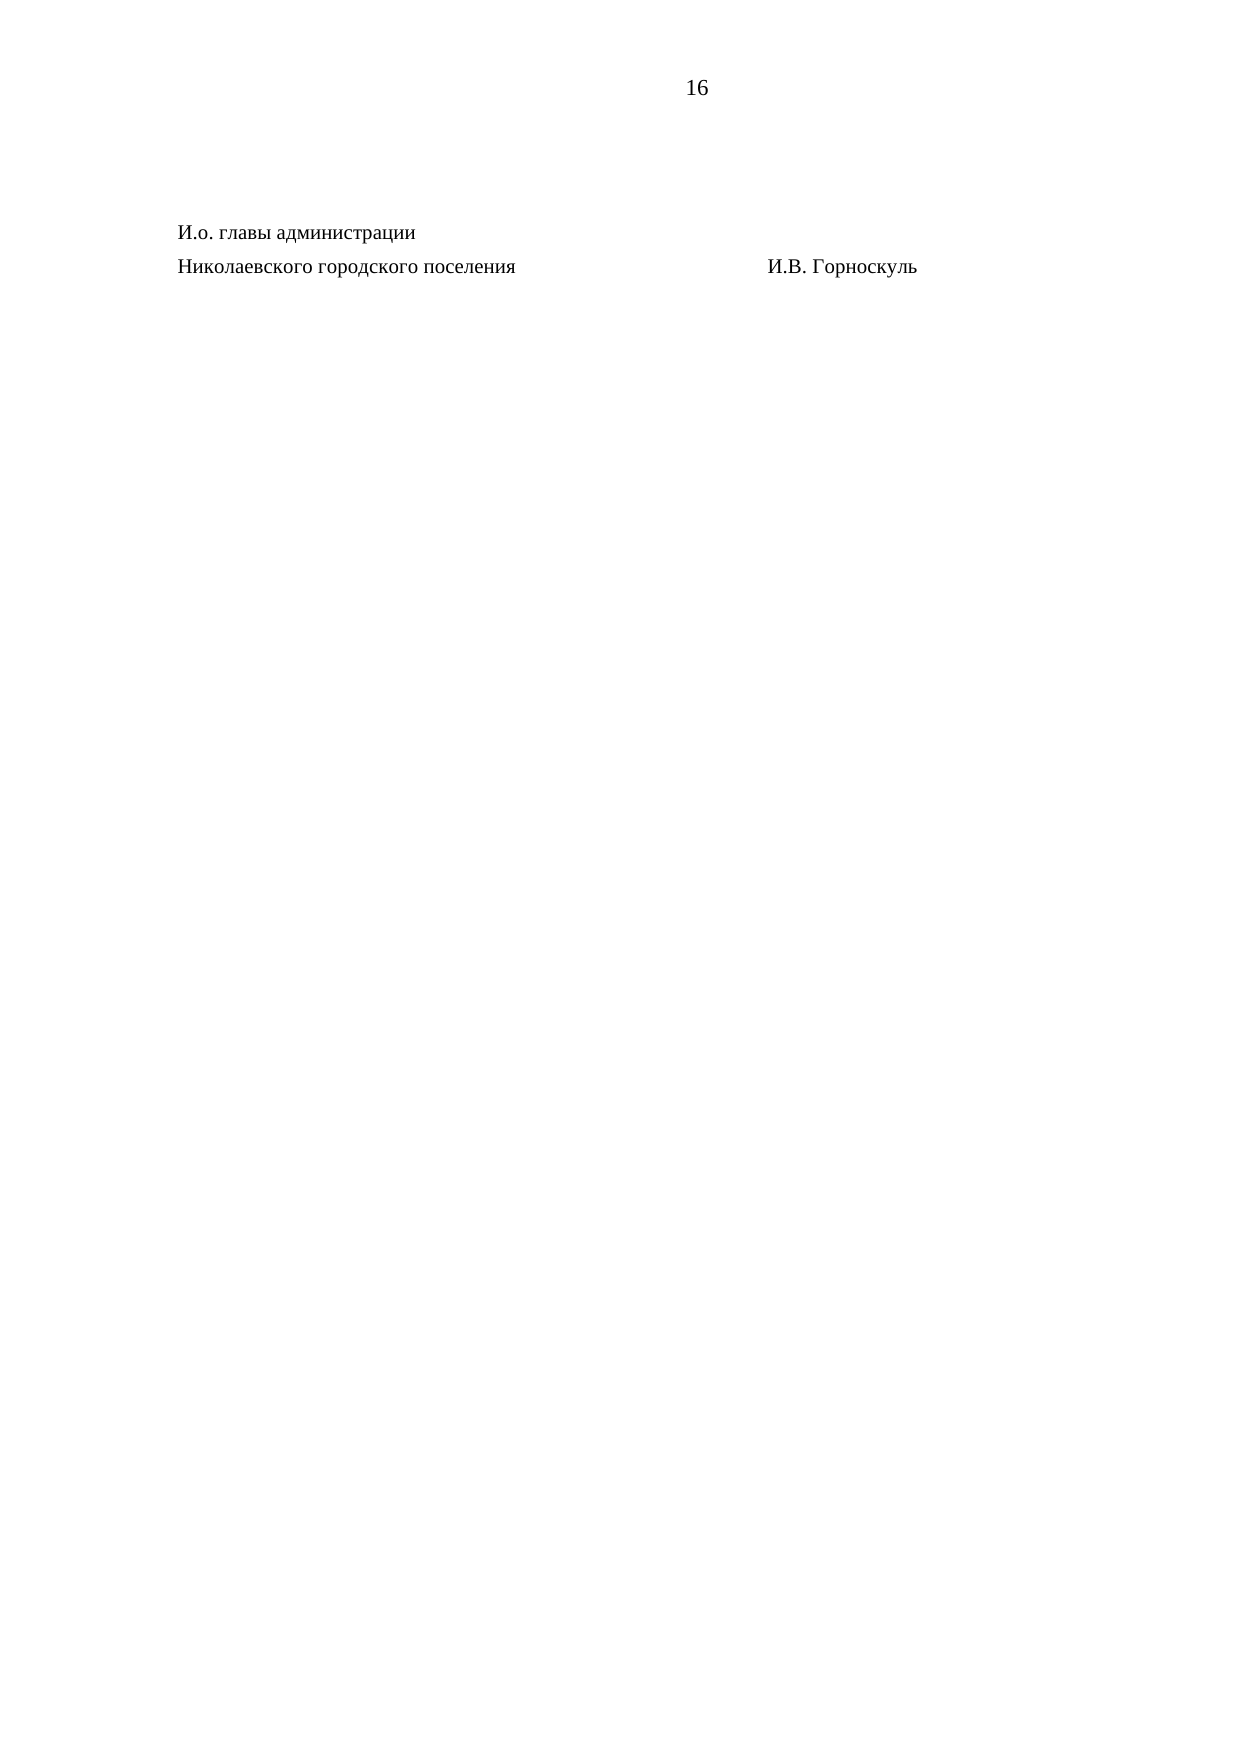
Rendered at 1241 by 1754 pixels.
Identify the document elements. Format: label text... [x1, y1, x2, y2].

text И.о. главы администрации [177, 213, 1179, 246]
text Николаевского городского поселения И.В. Горноскуль [177, 246, 1179, 280]
